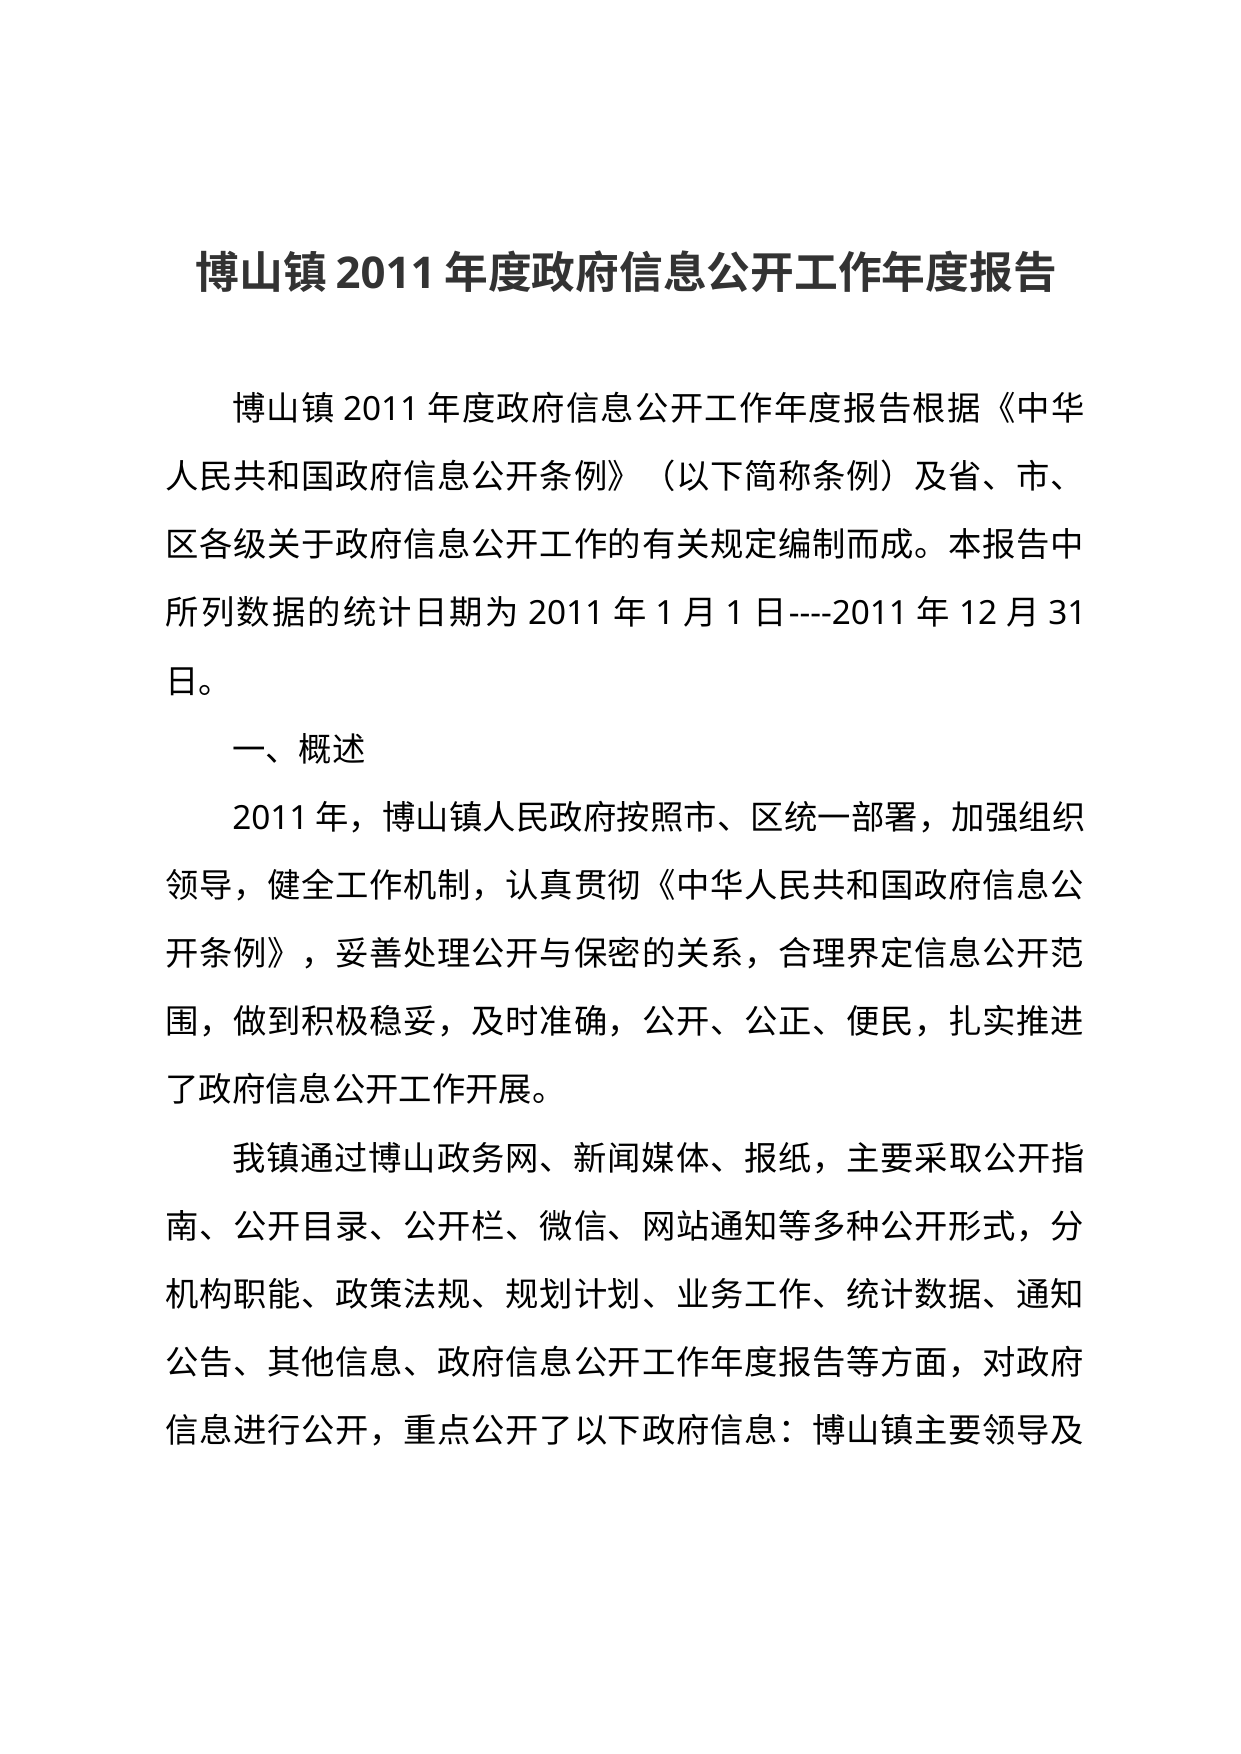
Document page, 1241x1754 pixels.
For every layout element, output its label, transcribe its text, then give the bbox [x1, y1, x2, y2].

text 2011年，博山镇人民政府按照市、区统一部署，加强组织领导，健全工作机制，认真贯彻《中华人民共和国政府信息公开条例》，妥善处理公开与保密的关系，合理界定信息公开范围，做到积极稳妥，及时准确，公开、公正、便民，扎实推进了政府信息公开工作开展。 [165, 781, 1087, 1121]
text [165, 1121, 1087, 1462]
text 博山镇2011年度政府信息公开工作年度报告根据《中华人民共和国政府信息公开条例》（以下简称条例）及省、市、区各级关于政府信息公开工作的有关规定编制而成。本报告中所列数据的统计日期为2011年1月1日----2011年12月31日。 [165, 372, 1087, 713]
text 博山镇2011年度政府信息公开工作年度报告 [165, 236, 1087, 304]
text 一、概述 [165, 713, 1087, 781]
